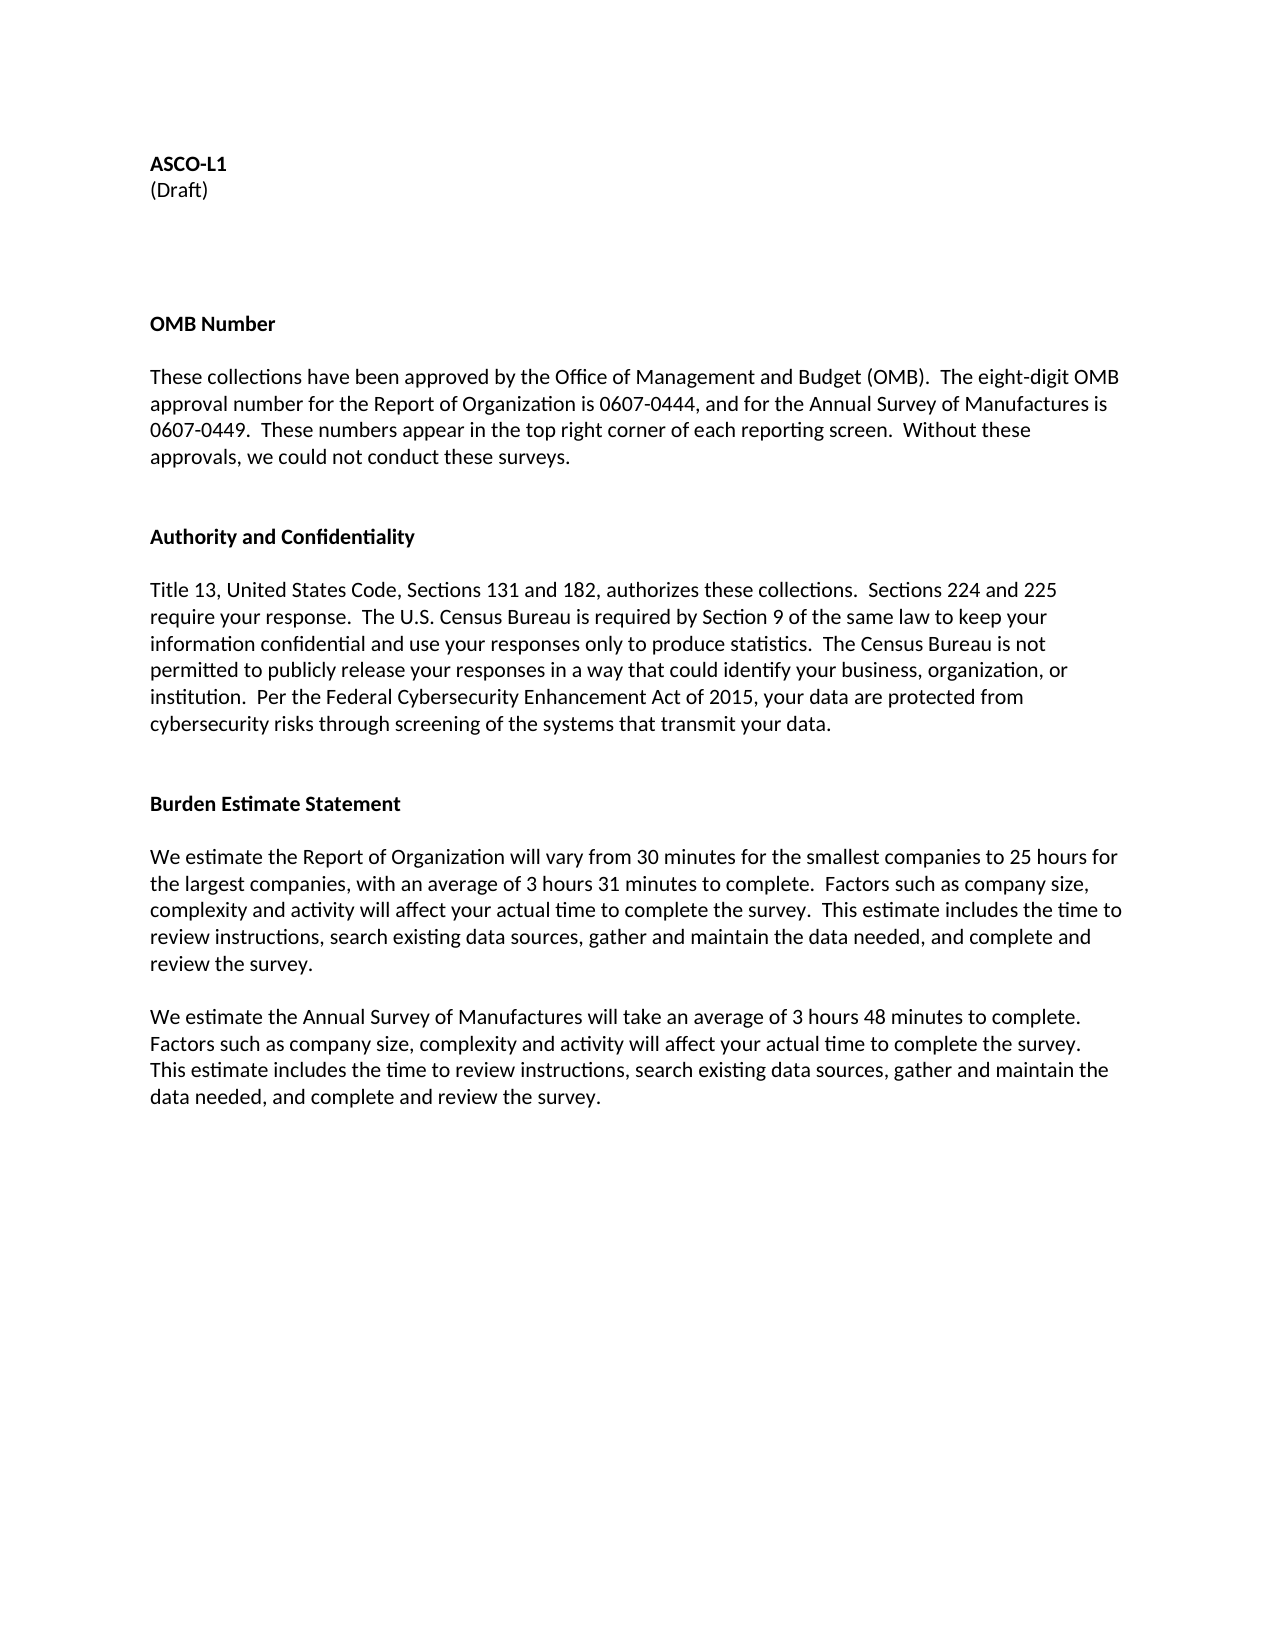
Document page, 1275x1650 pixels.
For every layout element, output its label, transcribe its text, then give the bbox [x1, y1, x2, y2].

text Burden Estimate Statement [150, 790, 1125, 817]
text We estimate the Report of Organization will vary from 30 minutes for the smallest companies to 25 hours for the largest companies, with an average of 3 hours 31 minutes to complete. Factors such as company size, complexity and activity will affect your actual time to complete the survey. This estimate includes the time to review instructions, search existing data sources, gather and maintain the data needed, and complete and review the survey. [150, 843, 1125, 977]
text (Draft) [150, 177, 1125, 203]
text These collections have been approved by the Office of Management and Budget (OMB). The eight-digit OMB approval number for the Report of Organization is 0607-0444, and for the Annual Survey of Manufactures is 0607-0449. These numbers appear in the top right corner of each reporting screen. Without these approvals, we could not conduct these surveys. [150, 363, 1125, 470]
text Authority and Confidentiality [150, 523, 1125, 550]
text OMB Number [150, 310, 1125, 337]
text Title 13, United States Code, Sections 131 and 182, authorizes these collections. Sections 224 and 225 require your response. The U.S. Census Bureau is required by Section 9 of the same law to keep your information confidential and use your responses only to produce statistics. The Census Bureau is not permitted to publicly release your responses in a way that could identify your business, organization, or institution. Per the Federal Cybersecurity Enhancement Act of 2015, your data are protected from cybersecurity risks through screening of the systems that transmit your data. [150, 577, 1125, 737]
text ASCO-L1 [150, 150, 1125, 177]
text We estimate the Annual Survey of Manufactures will take an average of 3 hours 48 minutes to complete. Factors such as company size, complexity and activity will affect your actual time to complete the survey. This estimate includes the time to review instructions, search existing data sources, gather and maintain the data needed, and complete and review the survey. [150, 1003, 1125, 1110]
